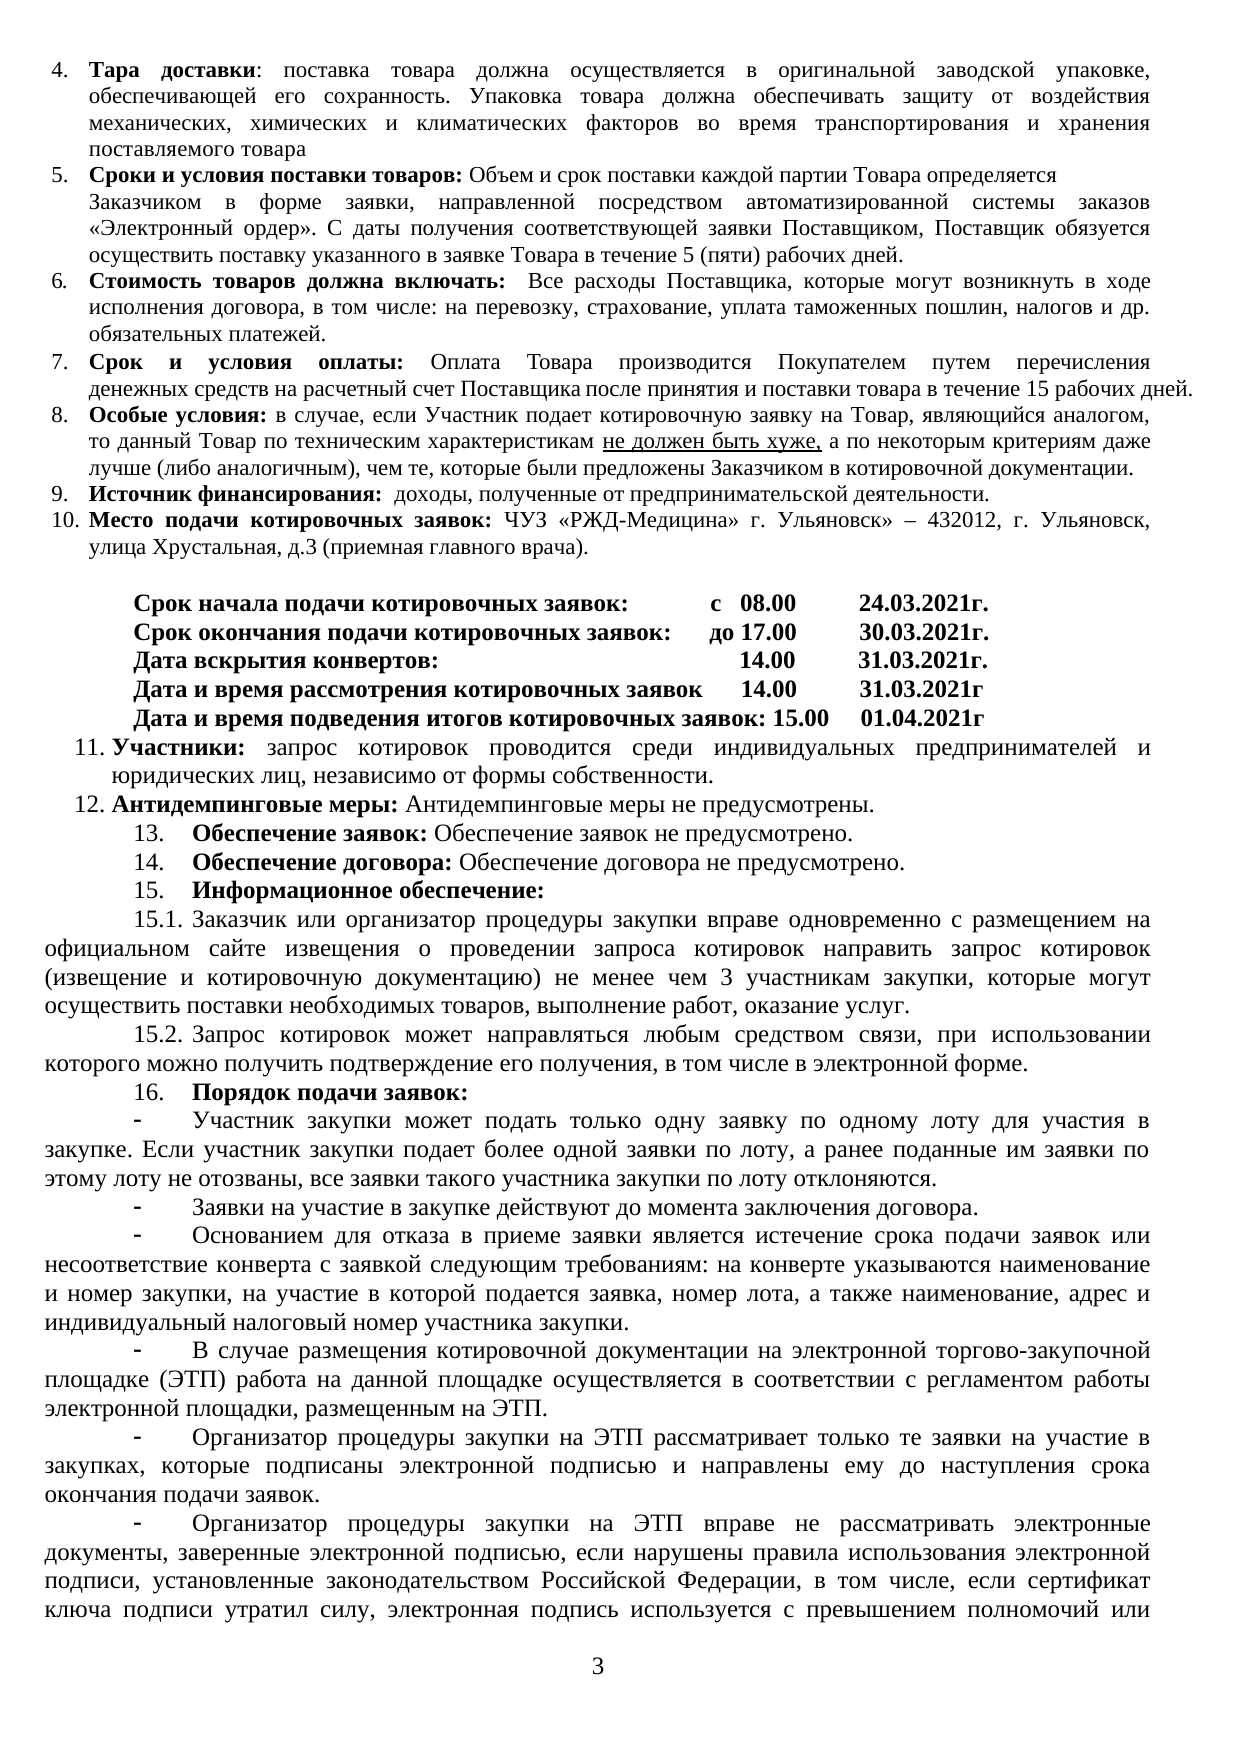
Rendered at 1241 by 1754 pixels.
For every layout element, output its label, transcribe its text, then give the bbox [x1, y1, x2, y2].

list Организатор процедуры закупки на ЭТП рассматривает только те заявки на участие в закупках, которые подписаны электронной подписью и направлены ему до наступления срока окончания подачи заявок. [44, 1422, 1152, 1508]
list Участники: запрос котировок проводится среди индивидуальных предпринимателей и юридических лиц, независимо от формы собственности. [74, 732, 1152, 789]
list Информационное обеспечение: [44, 876, 1152, 904]
text Срок окончания подачи котировочных заявок: до 17.00 30.03.2021г. [44, 617, 1152, 646]
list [44, 1508, 1152, 1623]
text Заказчиком в форме заявки, направленной посредством автоматизированной системы заказов «Электронный ордер». С даты получения соответствующей заявки Поставщиком, Поставщик обязуется осуществить поставку указанного в заявке Товара в течение 5 (пяти) рабочих дней. [89, 188, 1152, 267]
list Обеспечение договора: Обеспечение договора не предусмотрено. [44, 847, 1152, 876]
list Антидемпинговые меры: Антидемпинговые меры не предусмотрены. [74, 789, 1152, 818]
list Порядок подачи заявок: [44, 1077, 1152, 1106]
list Заявки на участие в закупке действуют до момента заключения договора. [44, 1192, 1152, 1221]
text Дата и время подведения итогов котировочных заявок: 15.00 01.04.2021г [44, 703, 1152, 732]
text Срок начала подачи котировочных заявок: с 08.00 24.03.2021г. [44, 588, 1152, 617]
list Сроки и условия поставки товаров: Объем и срок поставки каждой партии Товара определяется [51, 162, 1152, 188]
list Стоимость товаров должна включать: Все расходы Поставщика, которые могут возникнуть в ходе исполнения договора, в том числе: на перевозку, страхование, уплата таможенных пошлин, налогов и др. обязательных платежей. [51, 267, 1152, 346]
list Обеспечение заявок: Обеспечение заявок не предусмотрено. [44, 818, 1152, 847]
list Участник закупки может подать только одну заявку по одному лоту для участия в закупке. Если участник закупки подает более одной заявки по лоту, а ранее поданные им заявки по этому лоту не отозваны, все заявки такого участника закупки по лоту отклоняются. [44, 1106, 1152, 1192]
list Источник финансирования: доходы, полученные от предпринимательской деятельности. [51, 480, 1152, 507]
list Заказчик или организатор процедуры закупки вправе одновременно с размещением на официальном сайте извещения о проведении запроса котировок направить запрос котировок (извещение и котировочную документацию) не менее чем 3 участникам закупки, которые могут осуществить поставки необходимых товаров, выполнение работ, оказание услуг. [44, 904, 1152, 1019]
list Тара доставки: поставка товара должна осуществляется в оригинальной заводской упаковке, обеспечивающей его сохранность. Упаковка товара должна обеспечивать защиту от воздействия механических, химических и климатических факторов во время транспортирования и хранения поставляемого товара [51, 56, 1152, 162]
list Место подачи котировочных заявок: ЧУЗ «РЖД-Медицина» г. Ульяновск» – 432012, г. Ульяновск, улица Хрустальная, д.3 (приемная главного врача). [51, 507, 1152, 559]
list Запрос котировок может направляться любым средством связи, при использовании которого можно получить подтверждение его получения, в том числе в электронной форме. [44, 1019, 1152, 1077]
list Особые условия: в случае, если Участник подает котировочную заявку на Товар, являющийся аналогом, то данный Товар по техническим характеристикам не должен быть хуже, а по некоторым критериям даже лучше (либо аналогичным), чем те, которые были предложены Заказчиком в котировочной документации. [51, 401, 1152, 480]
text Дата вскрытия конвертов: 14.00 31.03.2021г. [44, 646, 1152, 674]
list Основанием для отказа в приеме заявки является истечение срока подачи заявок или несоответствие конверта с заявкой следующим требованиям: на конверте указываются наименование и номер закупки, на участие в которой подается заявка, номер лота, а также наименование, адрес и индивидуальный налоговый номер участника закупки. [44, 1221, 1152, 1336]
list В случае размещения котировочной документации на электронной торгово-закупочной площадке (ЭТП) работа на данной площадке осуществляется в соответствии с регламентом работы электронной площадки, размещенным на ЭТП. [44, 1336, 1152, 1422]
list Срок и условия оплаты: Оплата Товара производится Покупателем путем перечисления [51, 346, 1152, 401]
text Дата и время рассмотрения котировочных заявок 14.00 31.03.2021г [44, 674, 1152, 703]
